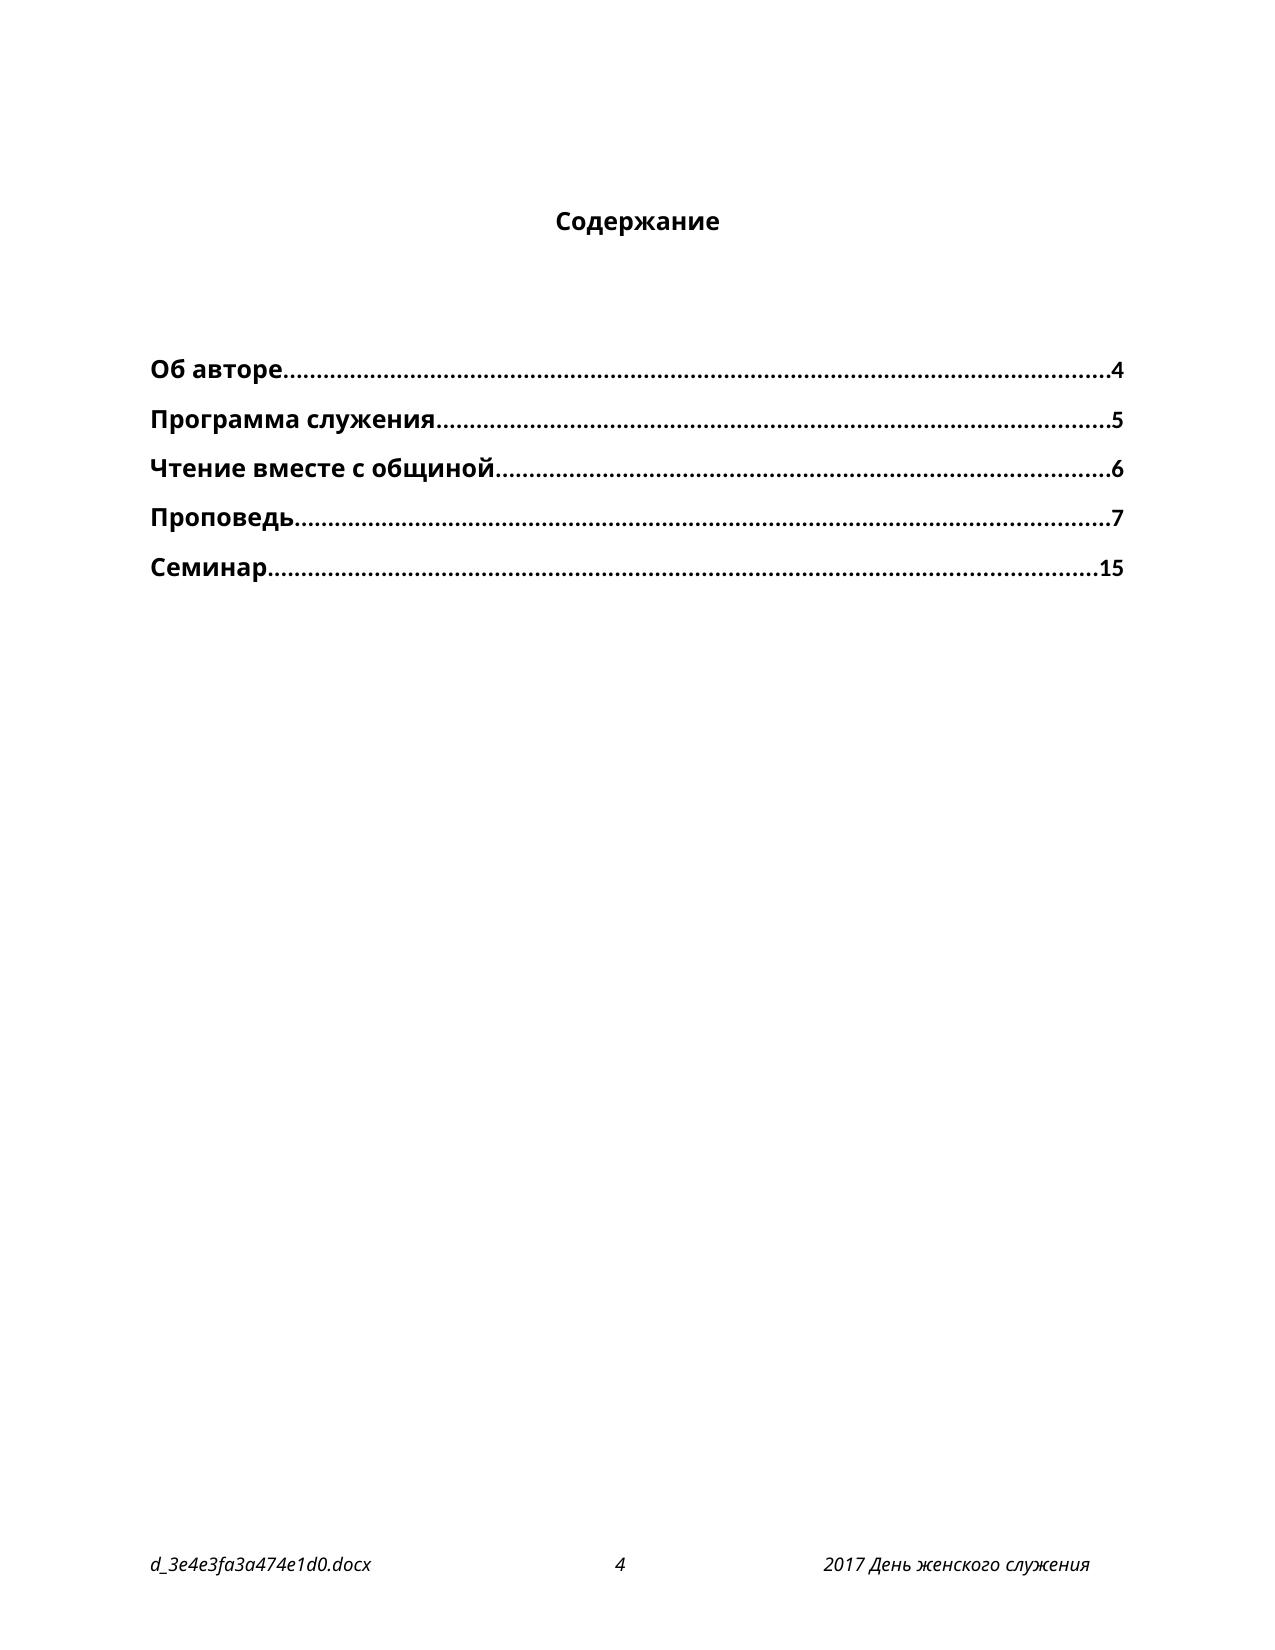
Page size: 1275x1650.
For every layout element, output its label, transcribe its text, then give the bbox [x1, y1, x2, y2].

text Семинар 15 [150, 549, 1125, 583]
text Об авторе 4 [150, 352, 1125, 386]
text Чтение вместе с общиной 6 [150, 451, 1125, 485]
text Программа служения 5 [150, 401, 1125, 436]
text Проповедь 7 [150, 500, 1125, 534]
text Содержание [150, 203, 1125, 237]
